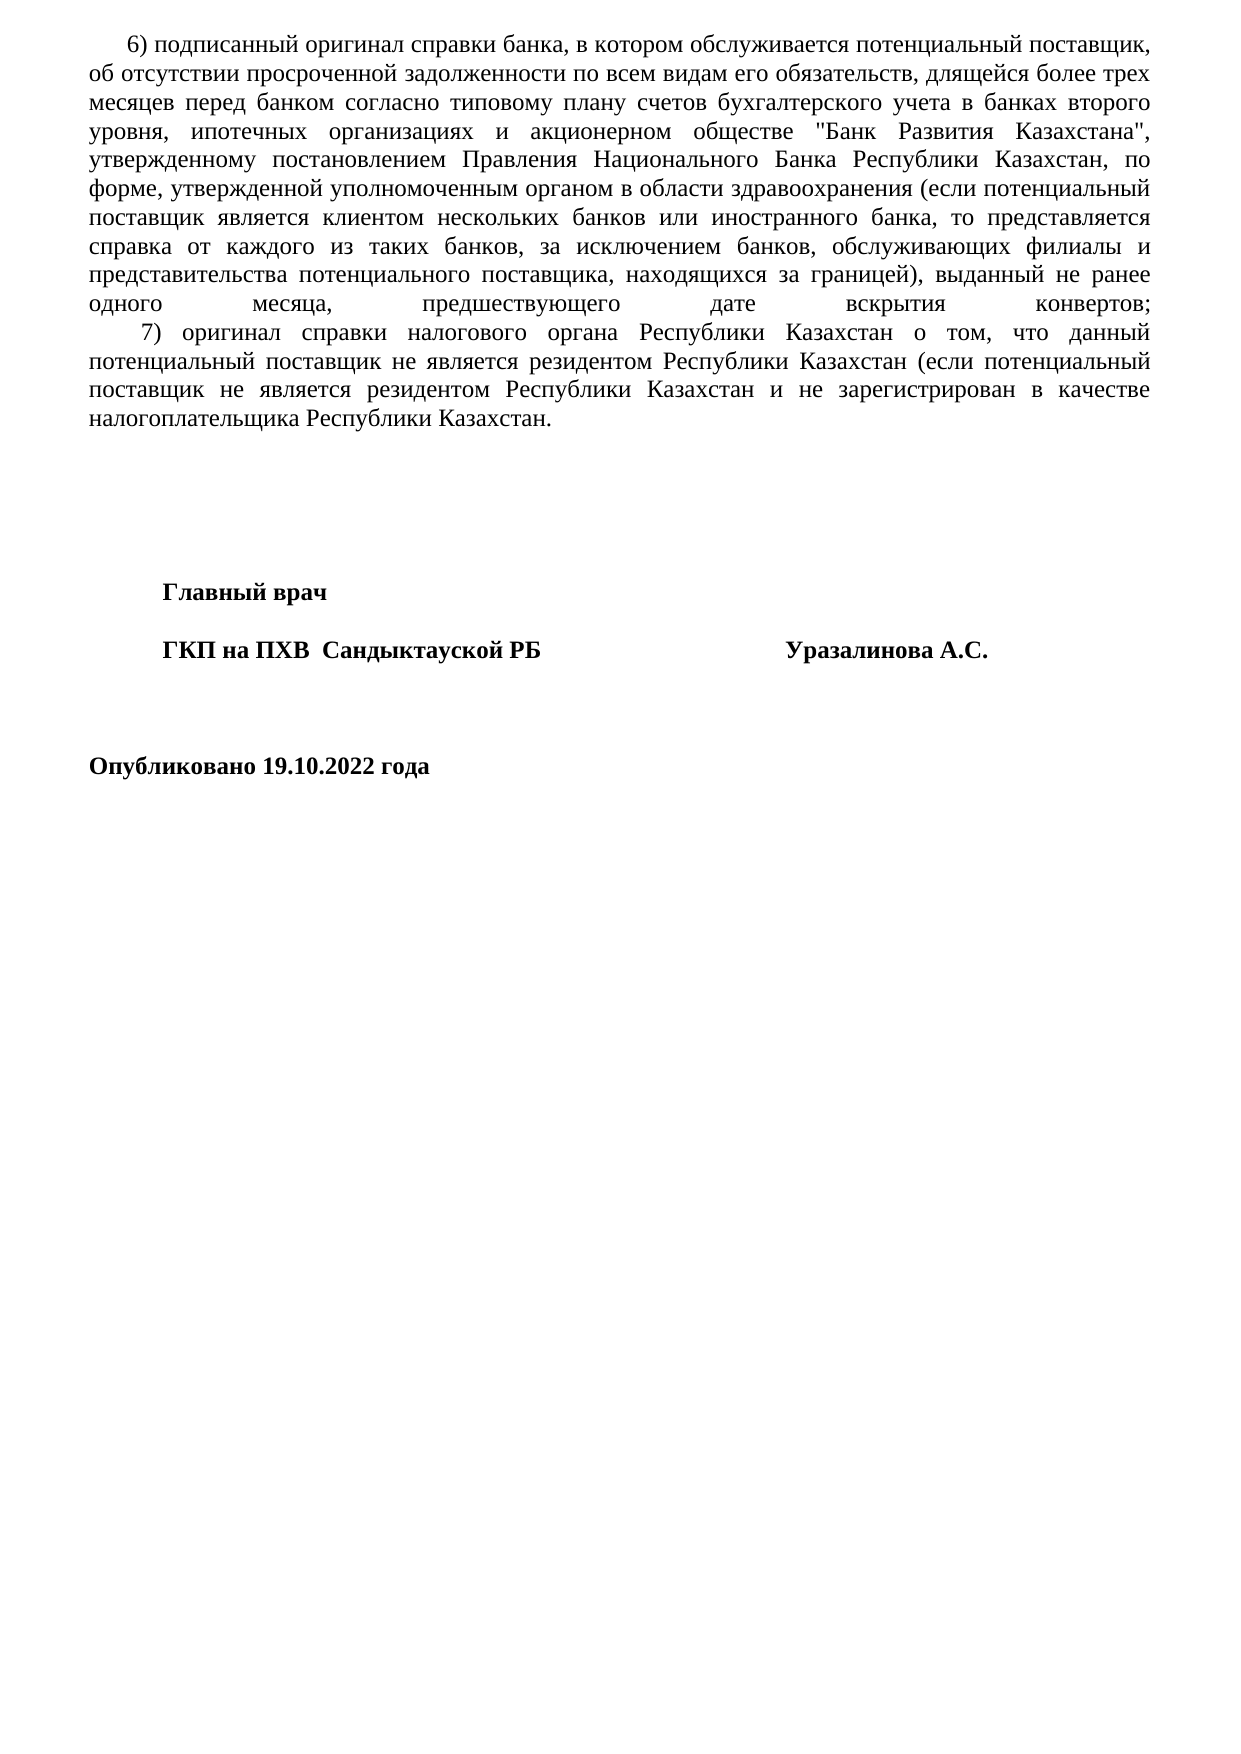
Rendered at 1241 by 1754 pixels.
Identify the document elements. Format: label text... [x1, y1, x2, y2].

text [89, 29, 1152, 432]
subtitle Опубликовано 19.10.2022 года [89, 751, 1152, 779]
text ГКП на ПХВ Сандыктауской РБ Уразалинова А.С. [89, 635, 1152, 664]
text Главный врач [89, 577, 1152, 606]
